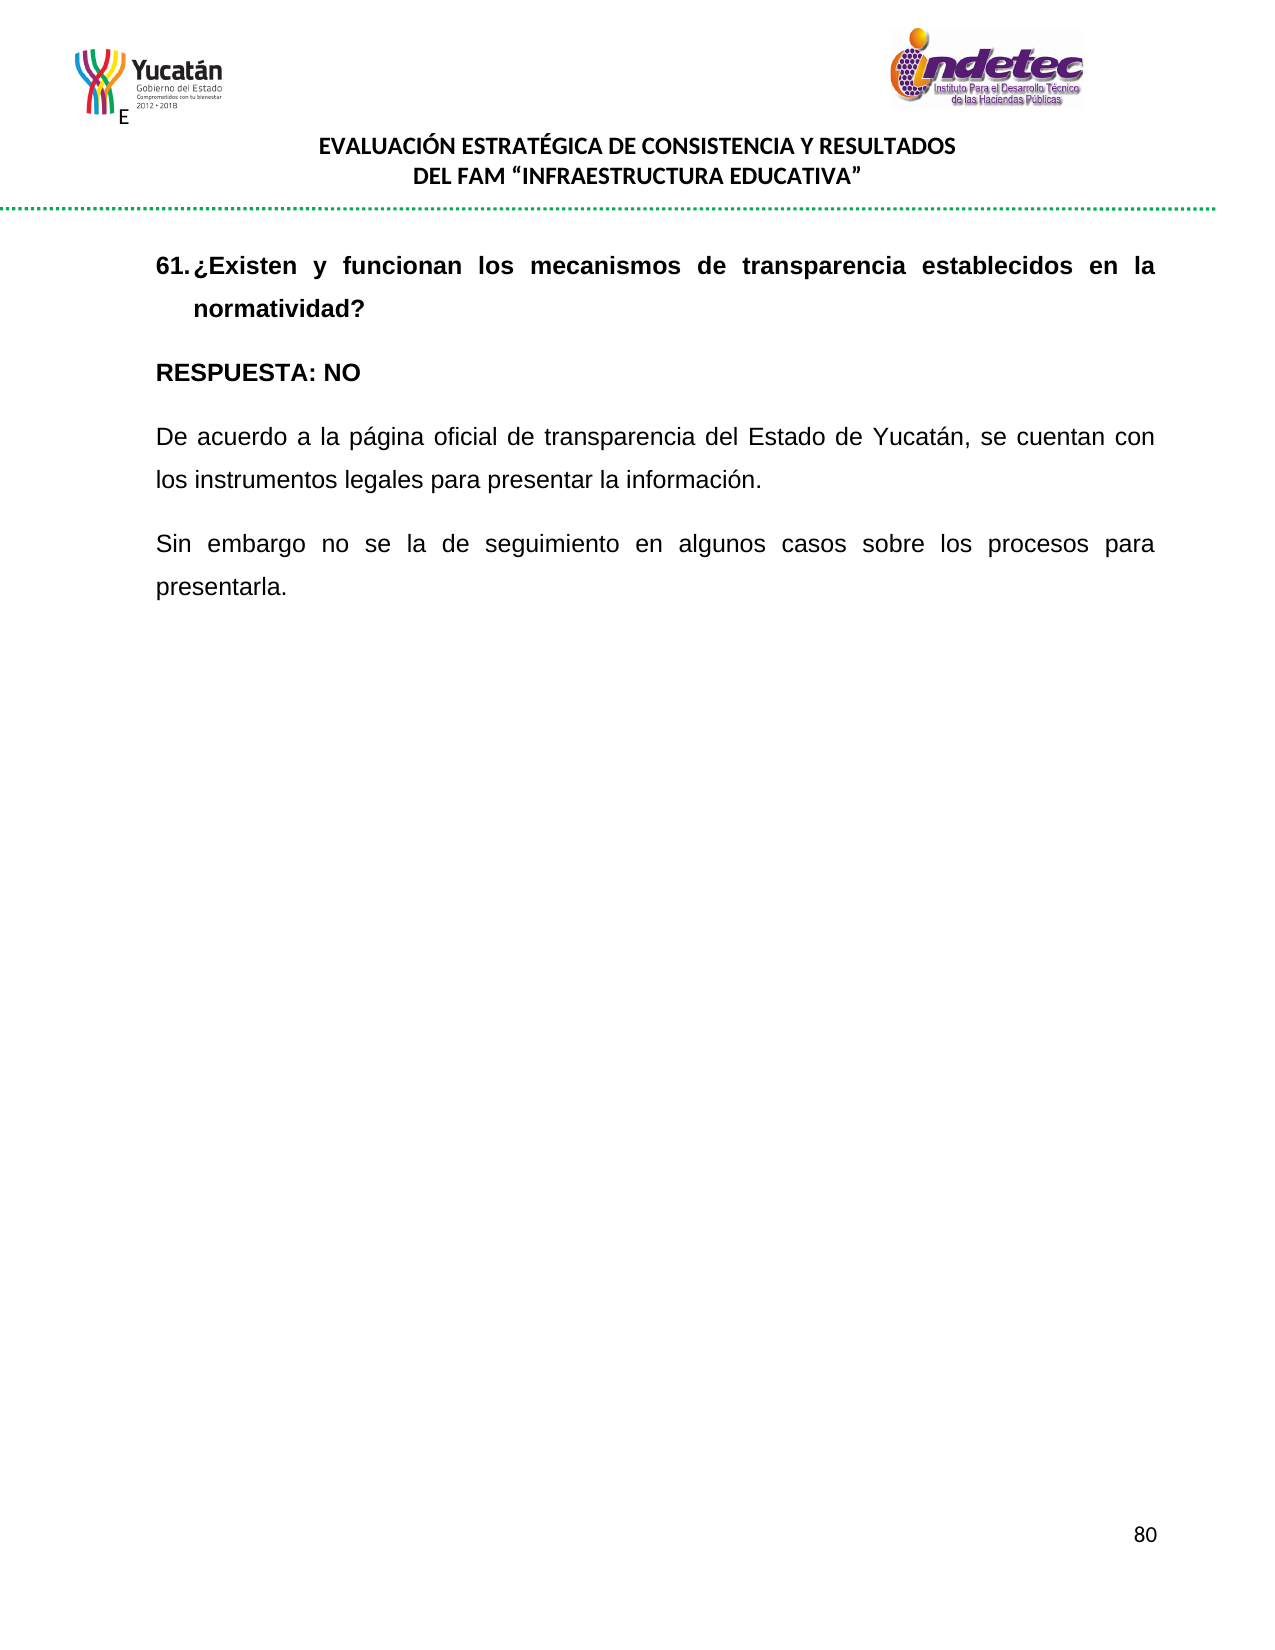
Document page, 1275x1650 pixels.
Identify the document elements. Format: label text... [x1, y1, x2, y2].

picture [60, 15, 236, 148]
text De acuerdo a la página oficial de transparencia del Estado de Yucatán, se cuentan con los instrumentos legales para presentar la información. [156, 422, 1157, 494]
text RESPUESTA: NO [156, 358, 1157, 387]
text Sin embargo no se la de seguimiento en algunos casos sobre los procesos para presentarla. [156, 529, 1157, 601]
list ¿Existen y funcionan los mecanismos de transparencia establecidos en la normatividad? [156, 251, 1157, 323]
picture [890, 28, 1084, 109]
